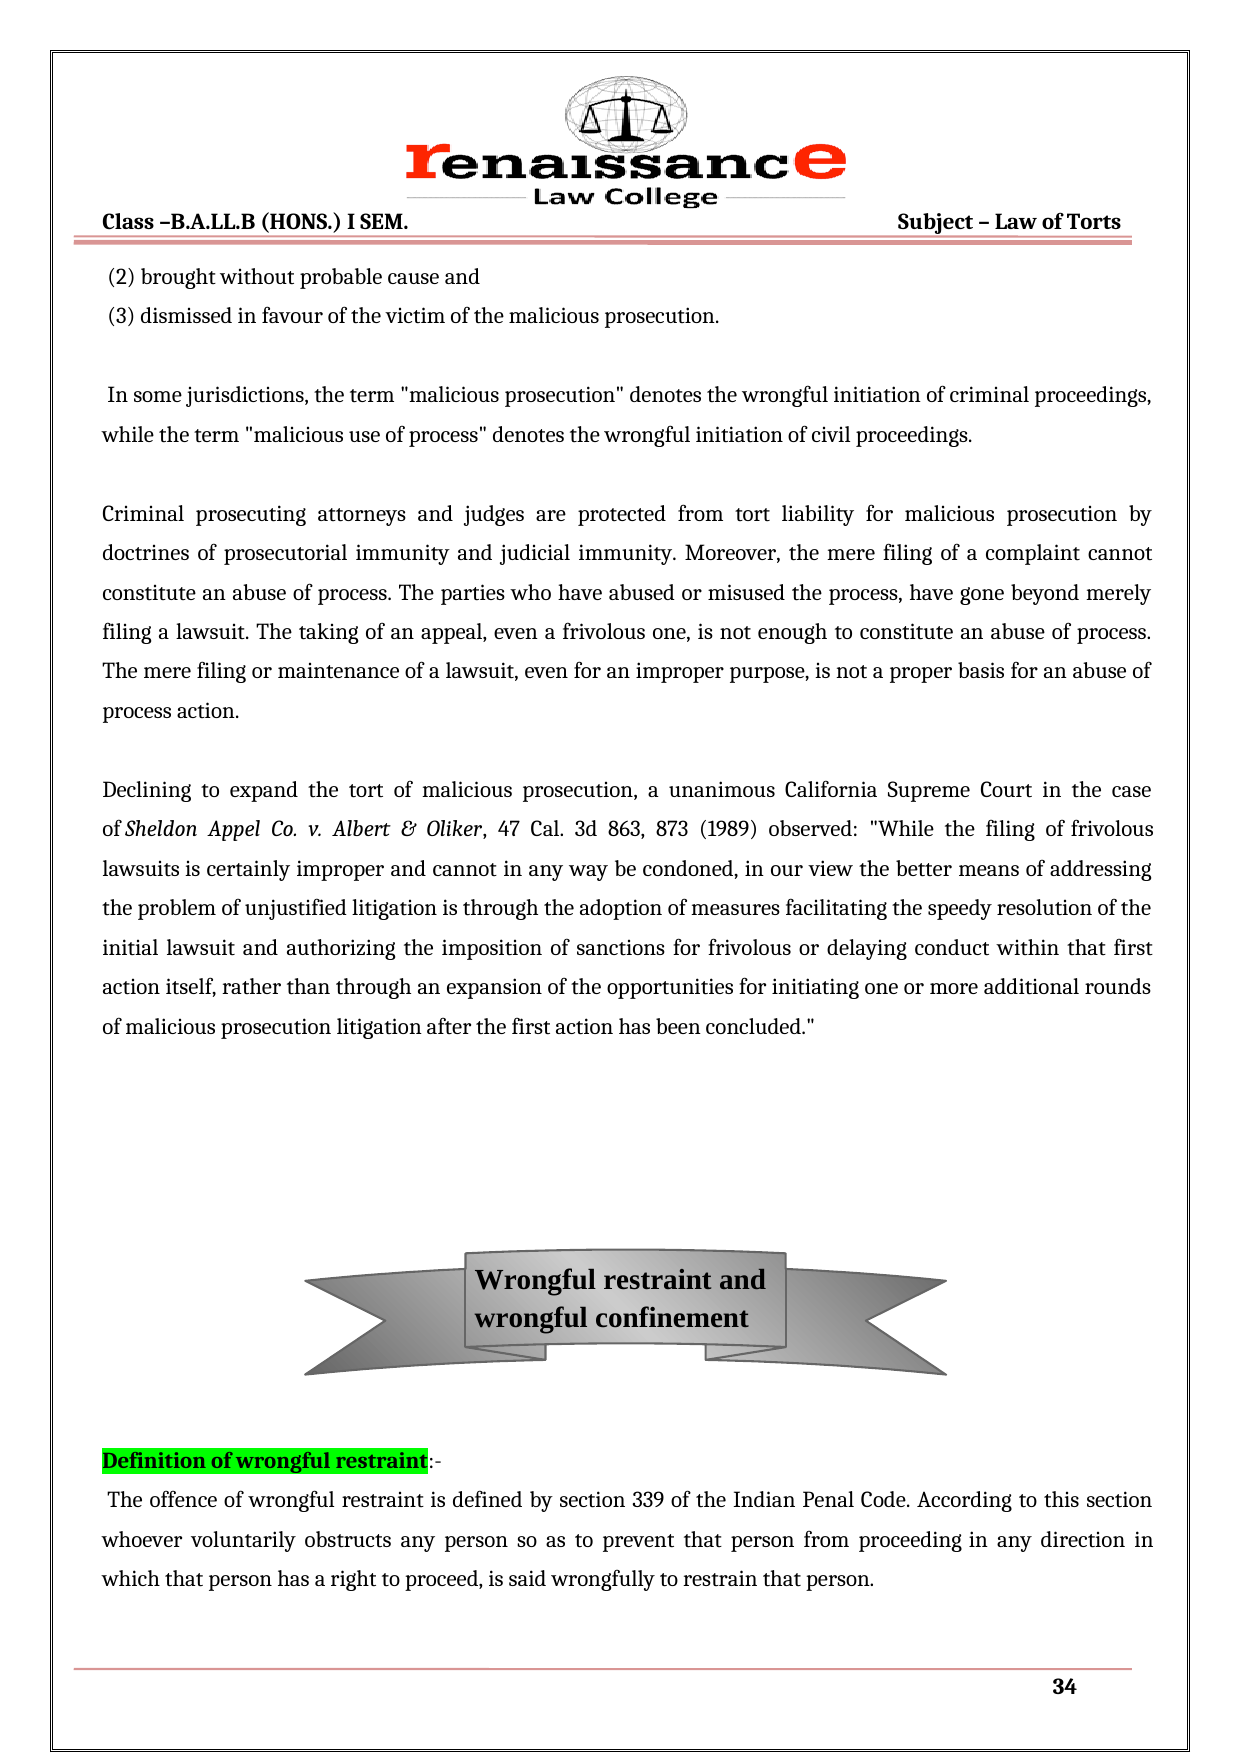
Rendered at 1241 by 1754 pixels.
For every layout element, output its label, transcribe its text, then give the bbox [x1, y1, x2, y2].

text Definition of wrongful restraint:- [428, 1448, 1154, 1474]
text In some jurisdictions, the term "malicious prosecution" denotes the wrongful initiation of criminal proceedings, while the term "malicious use of process" denotes the wrongful initiation of civil proceedings. [102, 382, 1154, 448]
text Criminal prosecuting attorneys and judges are protected from tort liability for malicious prosecution by doctrines of prosecutorial immunity and judicial immunity. Moreover, the mere filing of a complaint cannot constitute an abuse of process. The parties who have abused or misused the process, have gone beyond merely filing a lawsuit. The taking of an appeal, even a frivolous one, is not enough to constitute an abuse of process. The mere filing or maintenance of a lawsuit, even for an improper purpose, is not a proper basis for an abuse of process action. [102, 500, 1154, 724]
text (3) dismissed in favour of the victim of the malicious prosecution. [102, 303, 1154, 329]
text The offence of wrongful restraint is defined by section 339 of the Indian Penal Code. According to this section whoever voluntarily obstructs any person so as to prevent that person from proceeding in any direction in which that person has a right to proceed, is said wrongfully to restrain that person. [102, 1487, 1154, 1593]
text Declining to expand the tort of malicious prosecution, a unanimous California Supreme Court in the case of Sheldon Appel Co. v. Albert & Oliker, 47 Cal. 3d 863, 873 (1989) observed: "While the filing of frivolous lawsuits is certainly improper and cannot in any way be condoned, in our view the better means of addressing the problem of unjustified litigation is through the adoption of measures facilitating the speedy resolution of the initial lawsuit and authorizing the imposition of sanctions for frivolous or delaying conduct within that first action itself, rather than through an expansion of the opportunities for initiating one or more additional rounds of malicious prosecution litigation after the first action has been concluded." [102, 777, 1154, 1040]
text (2) brought without probable cause and [102, 263, 1154, 290]
picture [382, 75, 874, 209]
